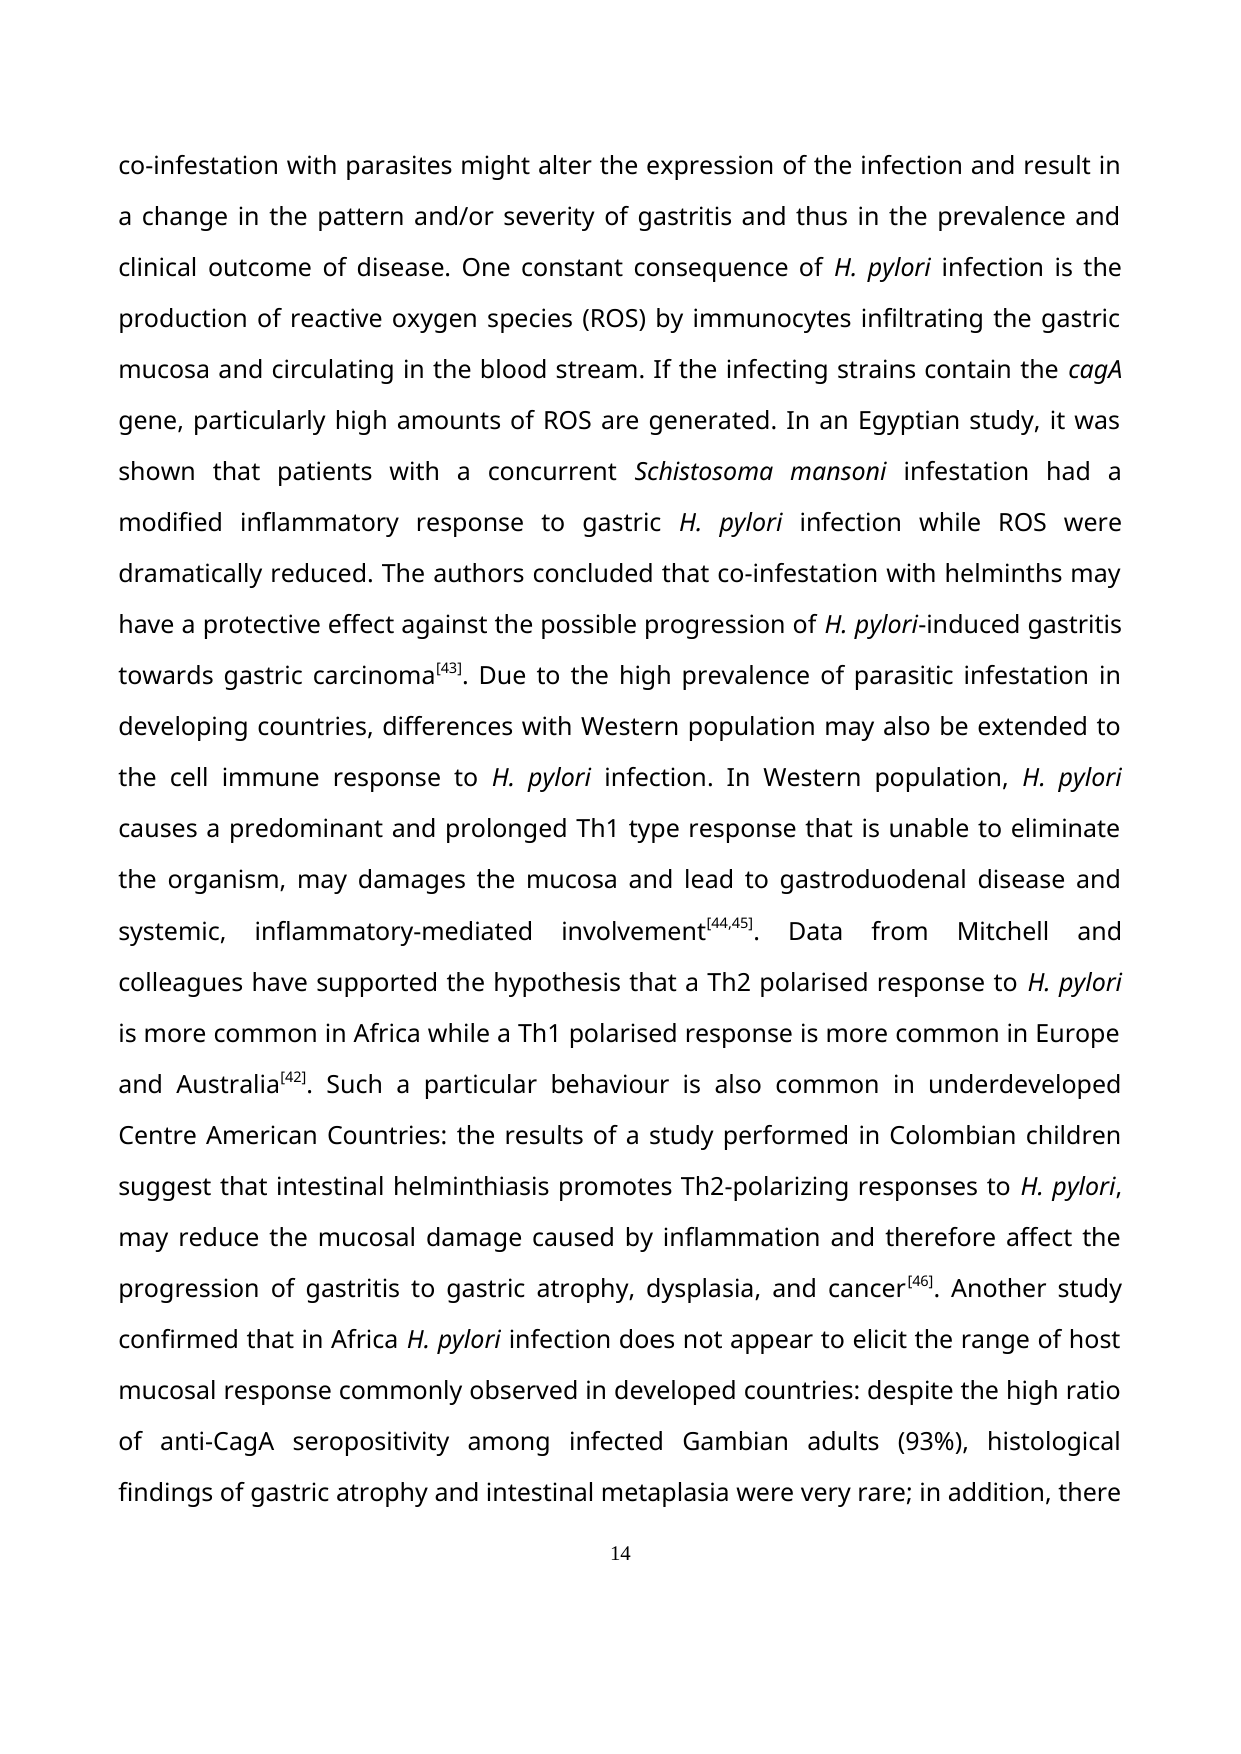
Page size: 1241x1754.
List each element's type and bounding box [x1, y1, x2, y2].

text [118, 148, 1122, 1509]
